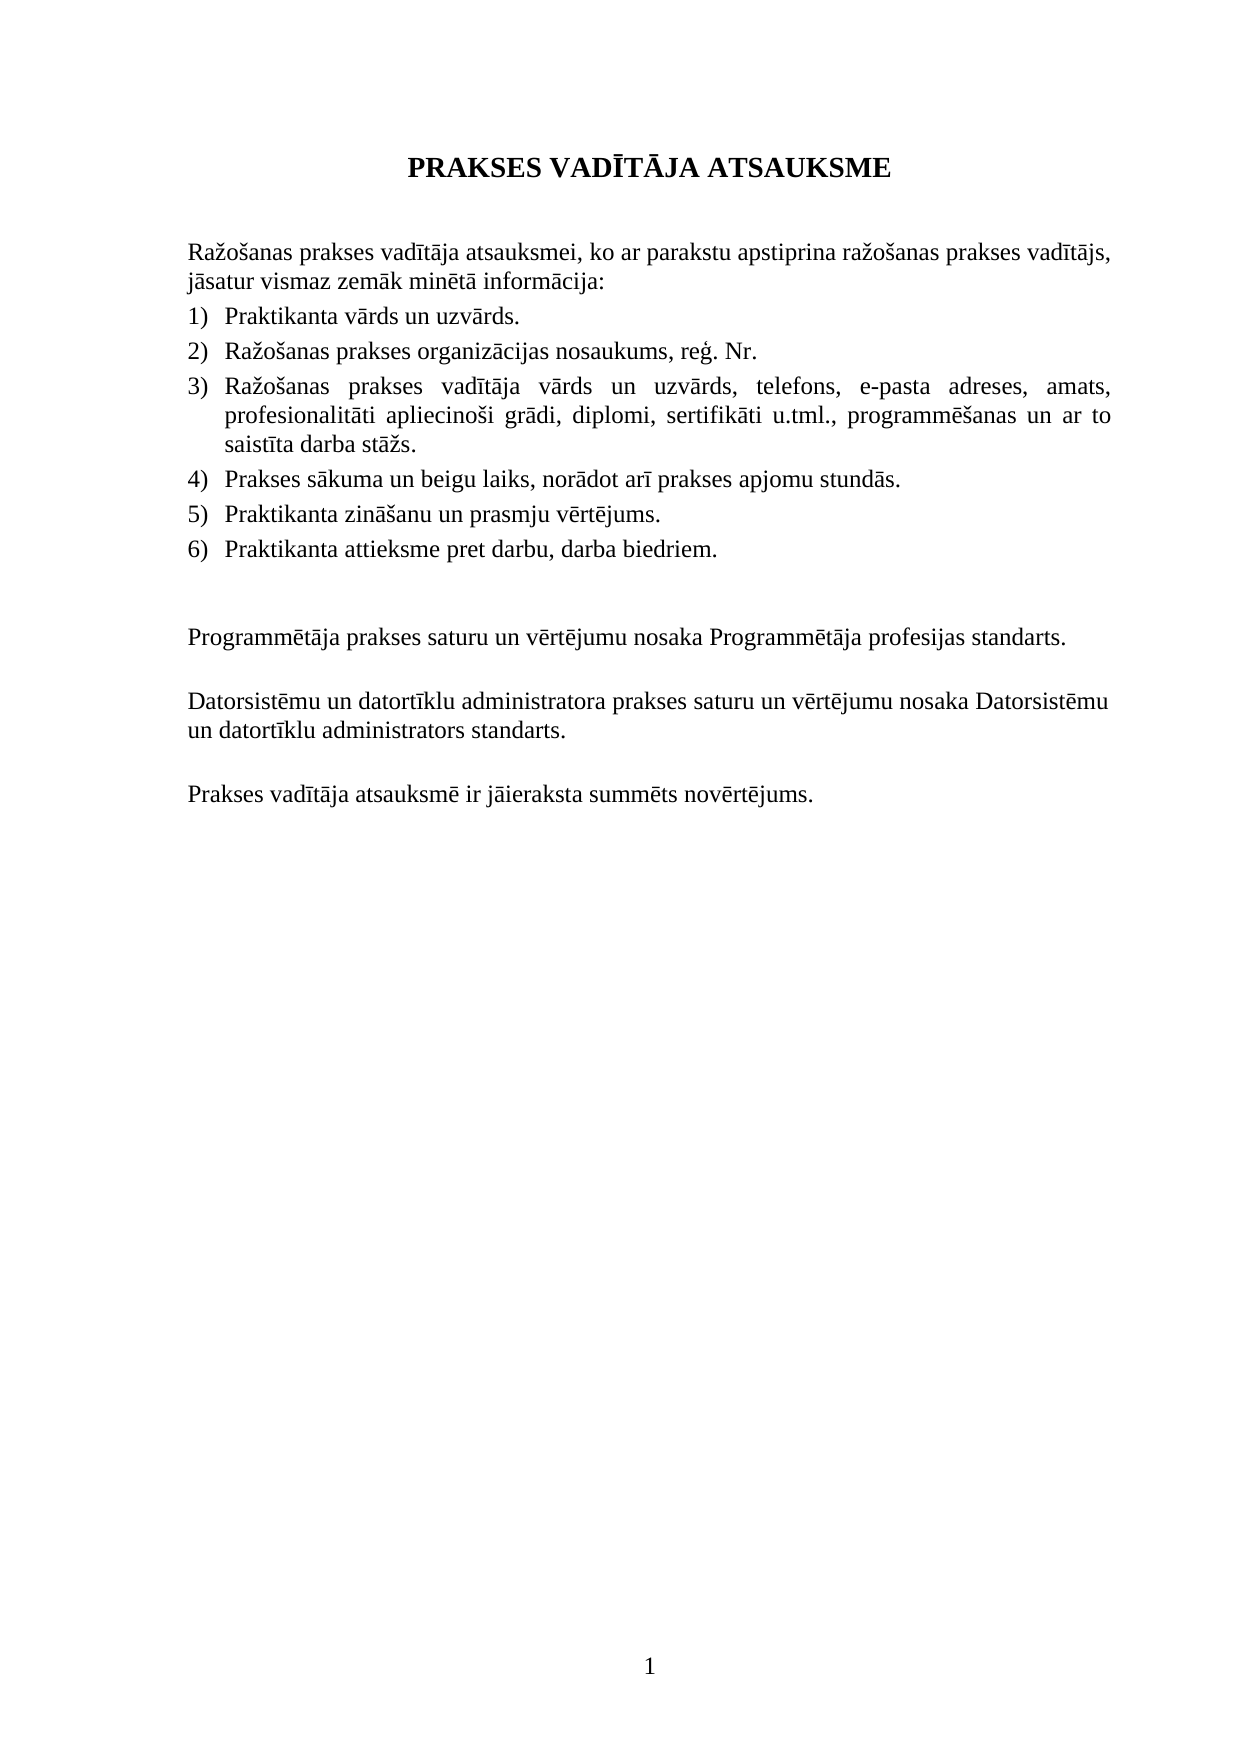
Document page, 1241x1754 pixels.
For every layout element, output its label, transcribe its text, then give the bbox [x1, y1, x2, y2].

text Ražošanas prakses vadītāja atsauksmei, ko ar parakstu apstiprina ražošanas prakses vadītājs, jāsatur vismaz zemāk minētā informācija: [187, 237, 1112, 295]
text Prakses vadītāja atsauksmē ir jāieraksta summēts novērtējums. [187, 779, 1112, 807]
text Datorsistēmu un datortīklu administratora prakses saturu un vērtējumu nosaka Datorsistēmu un datortīklu administrators standarts. [187, 686, 1112, 744]
list Praktikanta zināšanu un prasmju vērtējums. [187, 499, 1112, 527]
list Prakses sākuma un beigu laiks, norādot arī prakses apjomu stundās. [187, 464, 1112, 492]
list Ražošanas prakses organizācijas nosaukums, reģ. Nr. [187, 336, 1112, 365]
list Praktikanta attieksme pret darbu, darba biedriem. [187, 534, 1112, 562]
text PRAKSES VADĪTĀJA ATSAUKSME [187, 150, 1112, 183]
list Praktikanta vārds un uzvārds. [187, 301, 1112, 330]
text Programmētāja prakses saturu un vērtējumu nosaka Programmētāja profesijas standarts. [187, 622, 1112, 651]
list Ražošanas prakses vadītāja vārds un uzvārds, telefons, e-pasta adreses, amats, profesionalitāti apliecinoši grādi, diplomi, sertifikāti u.tml., programmēšanas un ar to saistīta darba stāžs. [187, 371, 1112, 457]
